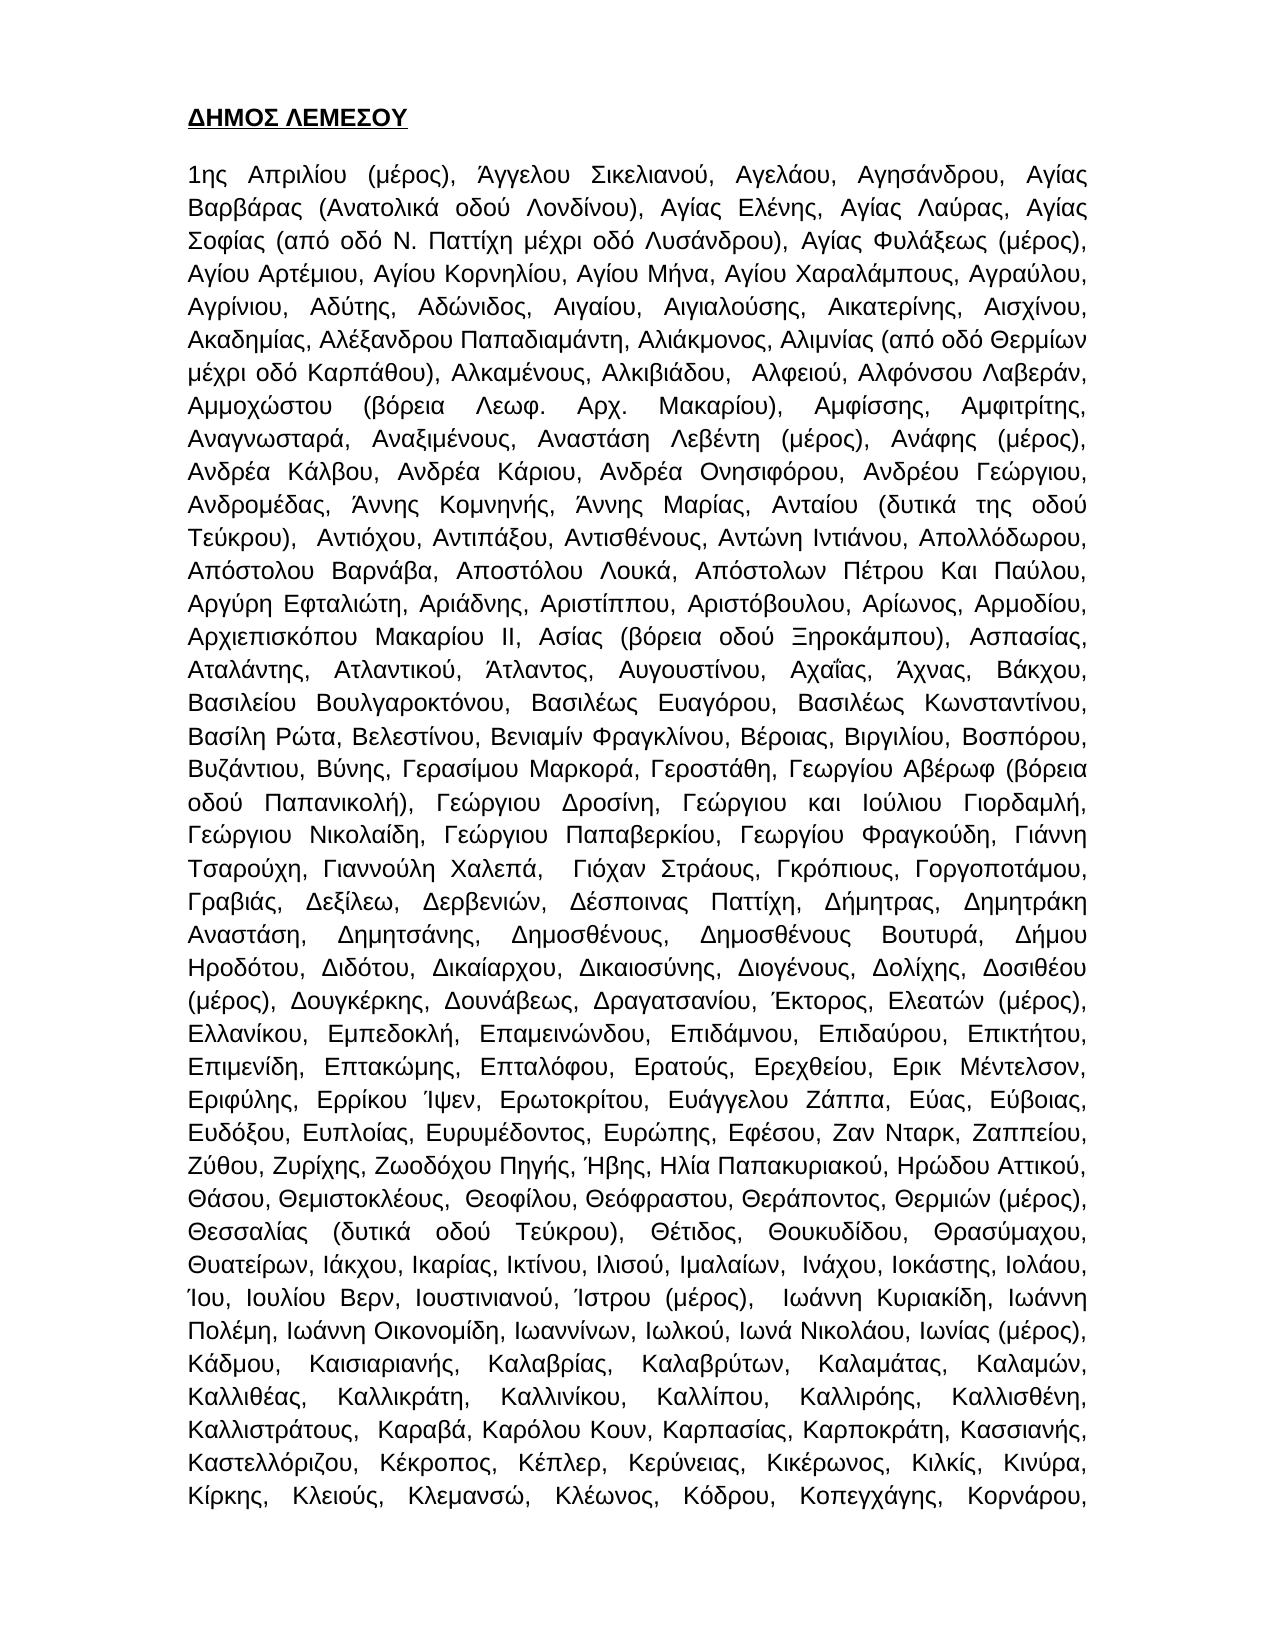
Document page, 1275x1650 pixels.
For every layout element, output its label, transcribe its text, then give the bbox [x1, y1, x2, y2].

text ΔΗΜΟΣ ΛΕΜΕΣΟΥ [187, 103, 1087, 131]
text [187, 160, 1087, 1510]
